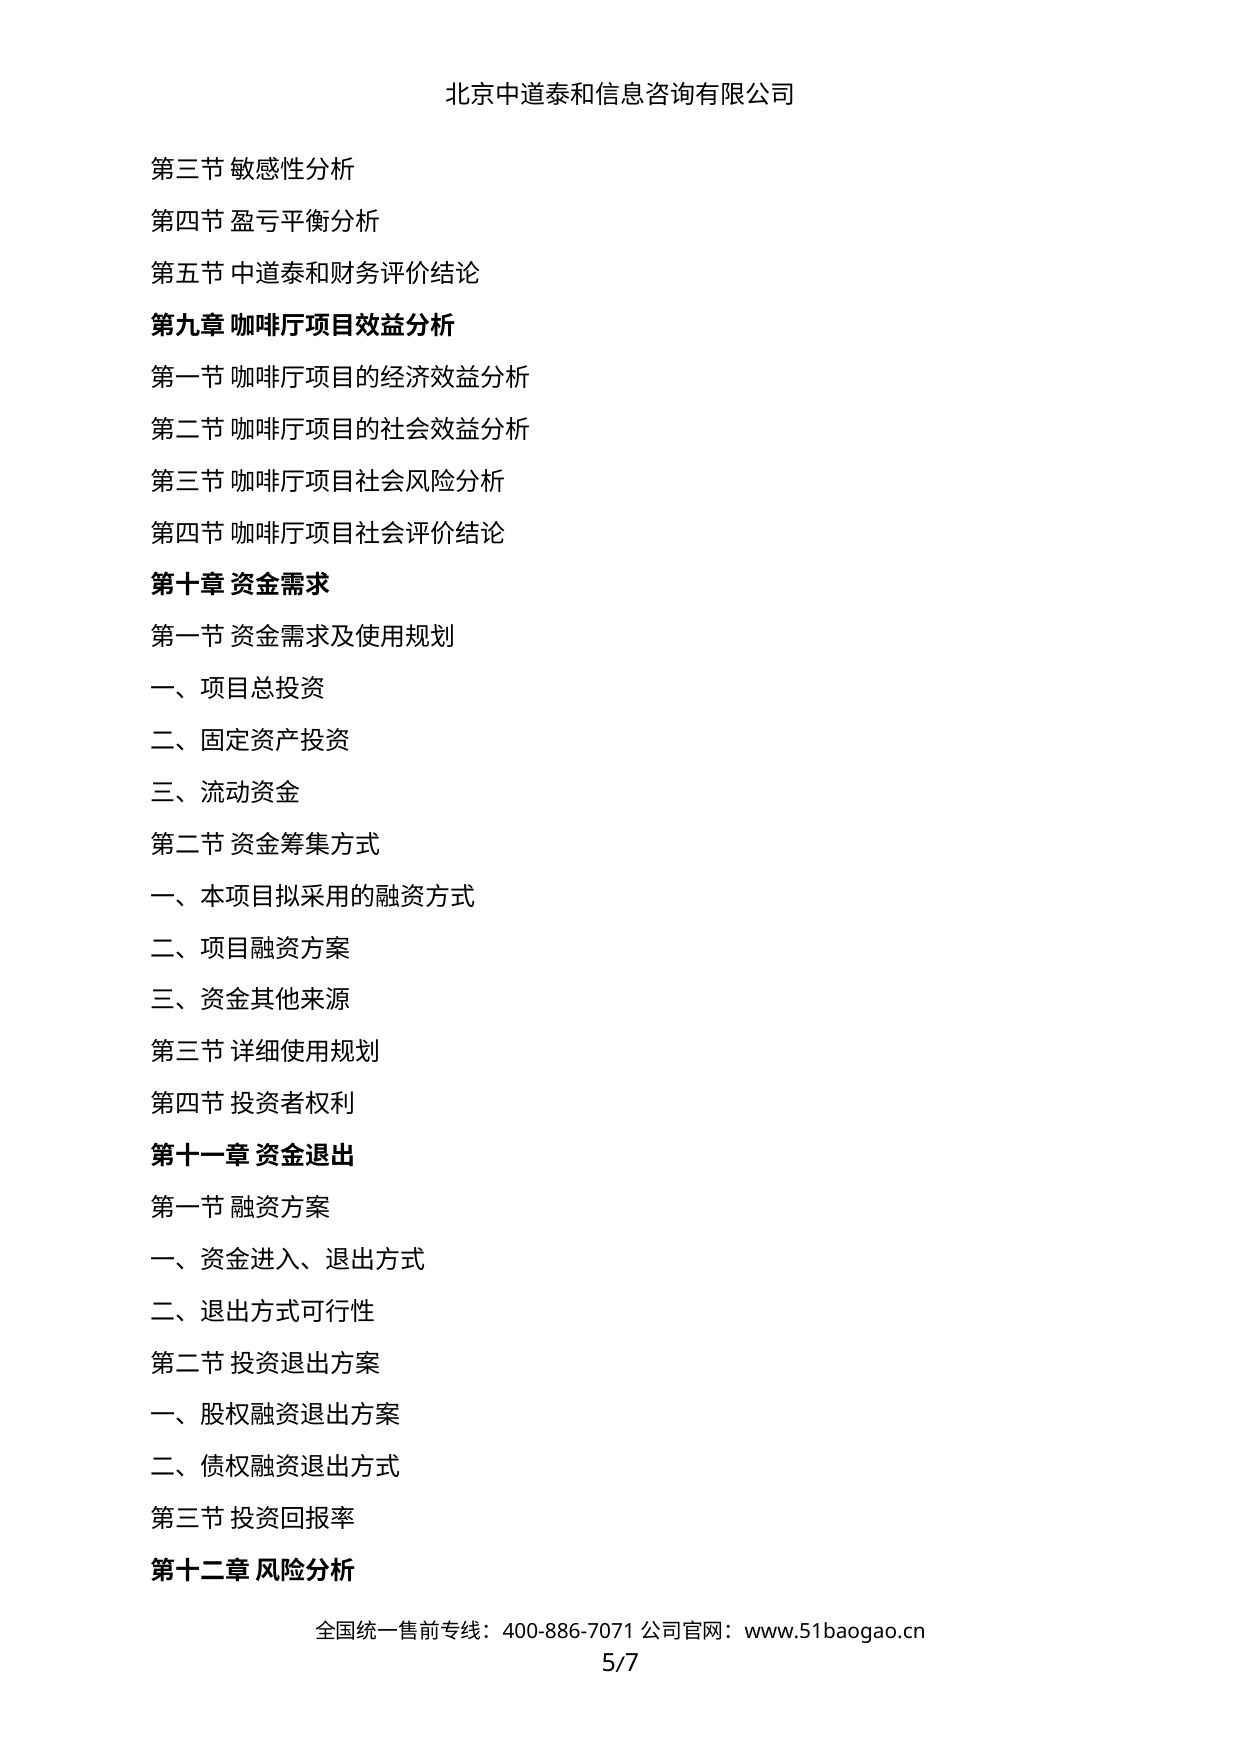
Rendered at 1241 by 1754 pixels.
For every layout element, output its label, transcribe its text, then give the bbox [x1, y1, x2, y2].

text 第一节 咖啡厅项目的经济效益分析 [150, 357, 1090, 394]
text 三、流动资金 [150, 772, 1090, 809]
text 第三节 咖啡厅项目社会风险分析 [150, 461, 1090, 497]
text 第四节 投资者权利 [150, 1084, 1090, 1120]
text 二、退出方式可行性 [150, 1291, 1090, 1327]
text 第一节 资金需求及使用规划 [150, 617, 1090, 653]
text 第二节 资金筹集方式 [150, 824, 1090, 861]
text 第二节 投资退出方案 [150, 1343, 1090, 1379]
text 第三节 敏感性分析 [150, 150, 1090, 186]
text 第四节 咖啡厅项目社会评价结论 [150, 513, 1090, 549]
text 三、资金其他来源 [150, 980, 1090, 1016]
text 二、项目融资方案 [150, 928, 1090, 964]
text 一、股权融资退出方案 [150, 1395, 1090, 1431]
text 第九章 咖啡厅项目效益分析 [150, 306, 1090, 342]
text 第十一章 资金退出 [150, 1136, 1090, 1172]
text 一、本项目拟采用的融资方式 [150, 876, 1090, 912]
text 第五节 中道泰和财务评价结论 [150, 254, 1090, 290]
text 第二节 咖啡厅项目的社会效益分析 [150, 409, 1090, 446]
text 一、项目总投资 [150, 669, 1090, 705]
text 第一节 融资方案 [150, 1187, 1090, 1224]
text 二、债权融资退出方式 [150, 1447, 1090, 1483]
text 二、固定资产投资 [150, 721, 1090, 757]
text 第四节 盈亏平衡分析 [150, 202, 1090, 238]
text 第十章 资金需求 [150, 565, 1090, 601]
text 第十二章 风险分析 [150, 1551, 1090, 1587]
text 一、资金进入、退出方式 [150, 1239, 1090, 1276]
text 第三节 投资回报率 [150, 1499, 1090, 1535]
text 第三节 详细使用规划 [150, 1032, 1090, 1068]
